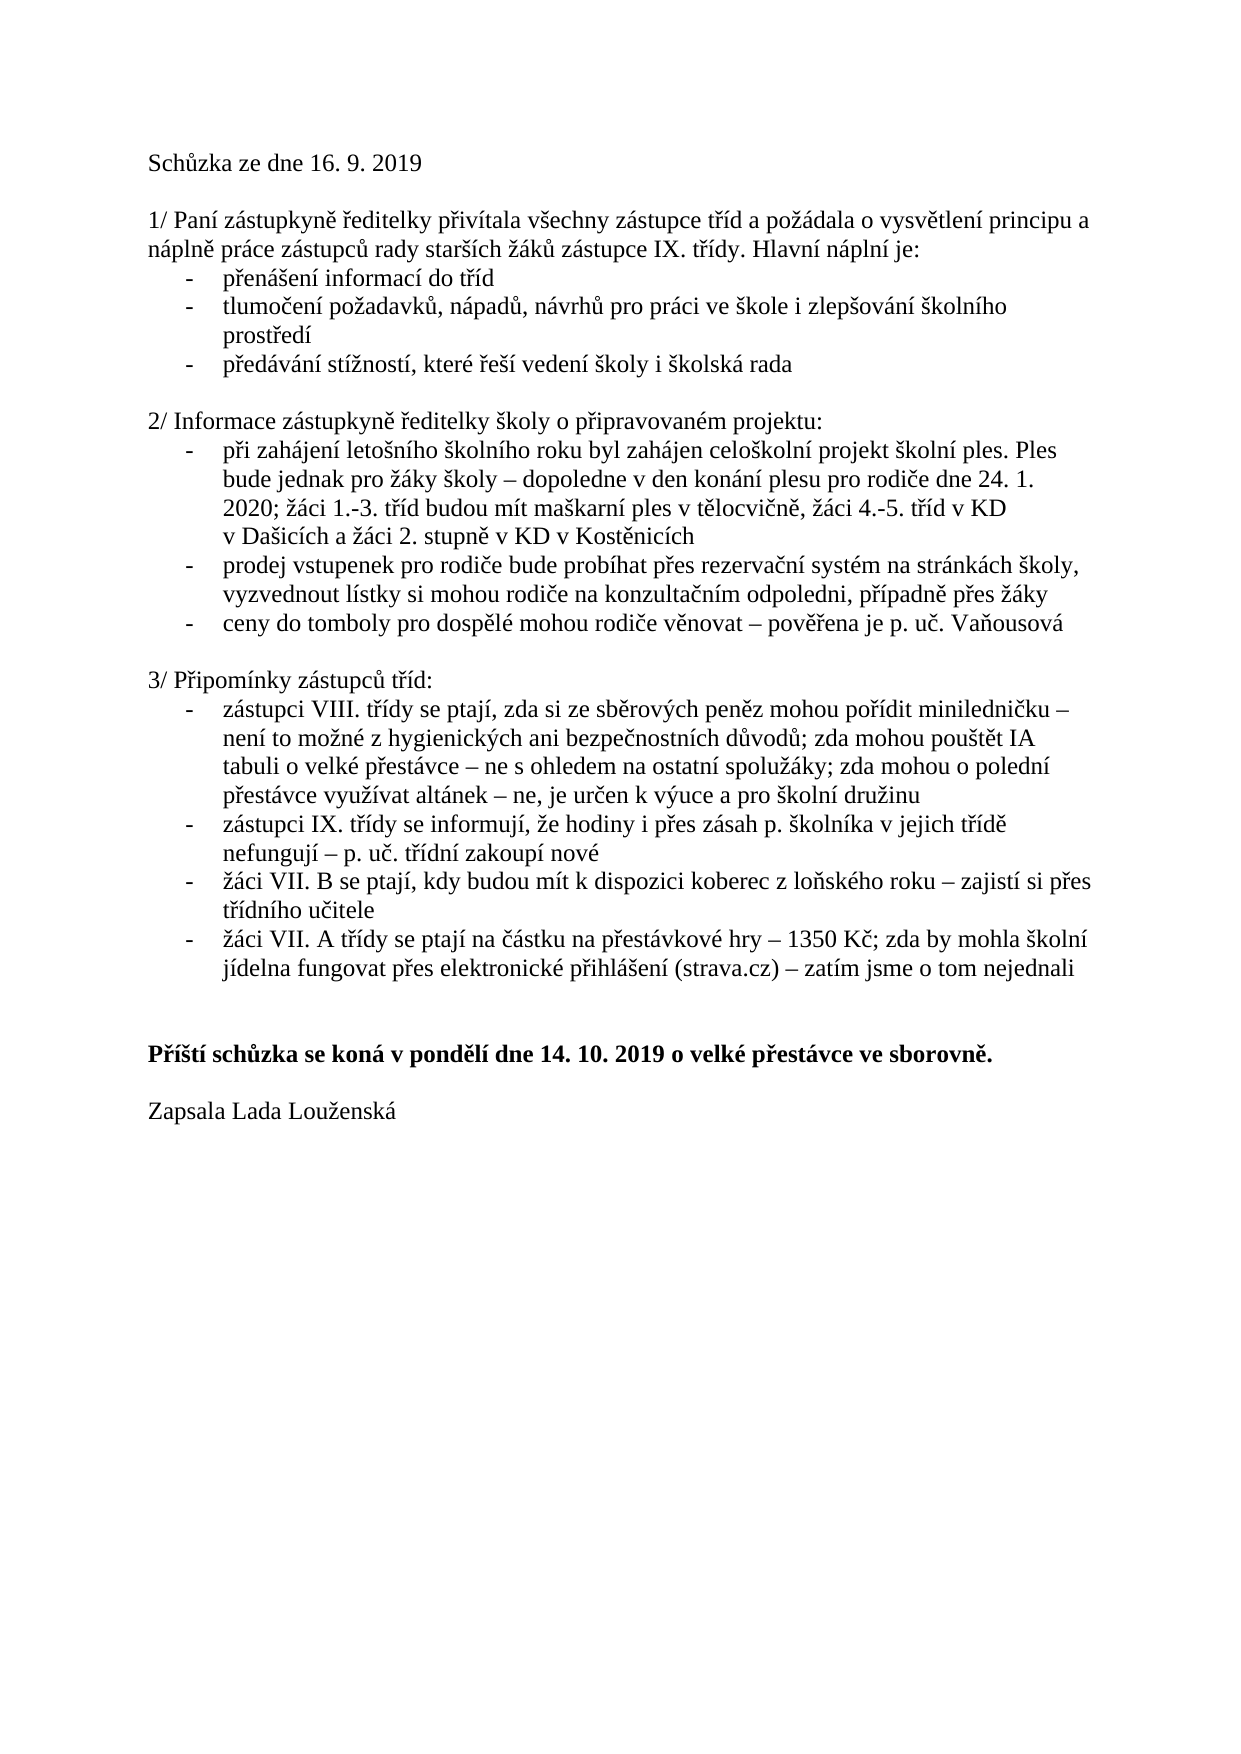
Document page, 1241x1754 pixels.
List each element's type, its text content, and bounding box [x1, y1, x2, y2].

list žáci VII. B se ptají, kdy budou mít k dispozici koberec z loňského roku – zajistí si přes třídního učitele [185, 866, 1093, 924]
list zástupci VIII. třídy se ptají, zda si ze sběrových peněz mohou pořídit miniledničku – není to možné z hygienických ani bezpečnostních důvodů; zda mohou pouštět IA tabuli o velké přestávce – ne s ohledem na ostatní spolužáky; zda mohou o polední přestávce využívat altánek – ne, je určen k výuce a pro školní družinu [185, 694, 1093, 809]
list při zahájení letošního školního roku byl zahájen celoškolní projekt školní ples. Ples bude jednak pro žáky školy – dopoledne v den konání plesu pro rodiče dne 24. 1. 2020; žáci 1.-3. tříd budou mít maškarní ples v tělocvičně, žáci 4.-5. tříd v KD v Dašicích a žáci 2. stupně v KD v Kostěnicích [185, 435, 1093, 550]
text Zapsala Lada Louženská [148, 1096, 1093, 1125]
list přenášení informací do tříd [185, 263, 1093, 291]
list žáci VII. A třídy se ptají na částku na přestávkové hry – 1350 Kč; zda by mohla školní jídelna fungovat přes elektronické přihlášení (strava.cz) – zatím jsme o tom nejednali [185, 924, 1093, 981]
text Příští schůzka se koná v pondělí dne 14. 10. 2019 o velké přestávce ve sborovně. [148, 1039, 1093, 1068]
text Schůzka ze dne 16. 9. 2019 [148, 148, 1093, 176]
list tlumočení požadavků, nápadů, návrhů pro práci ve škole i zlepšování školního prostředí [185, 291, 1093, 349]
list předávání stížností, které řeší vedení školy i školská rada [185, 349, 1093, 378]
text 2/ Informace zástupkyně ředitelky školy o připravovaném projektu: [148, 406, 1093, 435]
list prodej vstupenek pro rodiče bude probíhat přes rezervační systém na stránkách školy, vyzvednout lístky si mohou rodiče na konzultačním odpoledni, případně přes žáky [185, 550, 1093, 608]
list zástupci IX. třídy se informují, že hodiny i přes zásah p. školníka v jejich třídě nefungují – p. uč. třídní zakoupí nové [185, 809, 1093, 866]
text 3/ Připomínky zástupců tříd: [148, 665, 1093, 694]
list ceny do tomboly pro dospělé mohou rodiče věnovat – pověřena je p. uč. Vaňousová [185, 608, 1093, 636]
text 1/ Paní zástupkyně ředitelky přivítala všechny zástupce tříd a požádala o vysvětlení principu a náplně práce zástupců rady starších žáků zástupce IX. třídy. Hlavní náplní je: [148, 205, 1093, 263]
